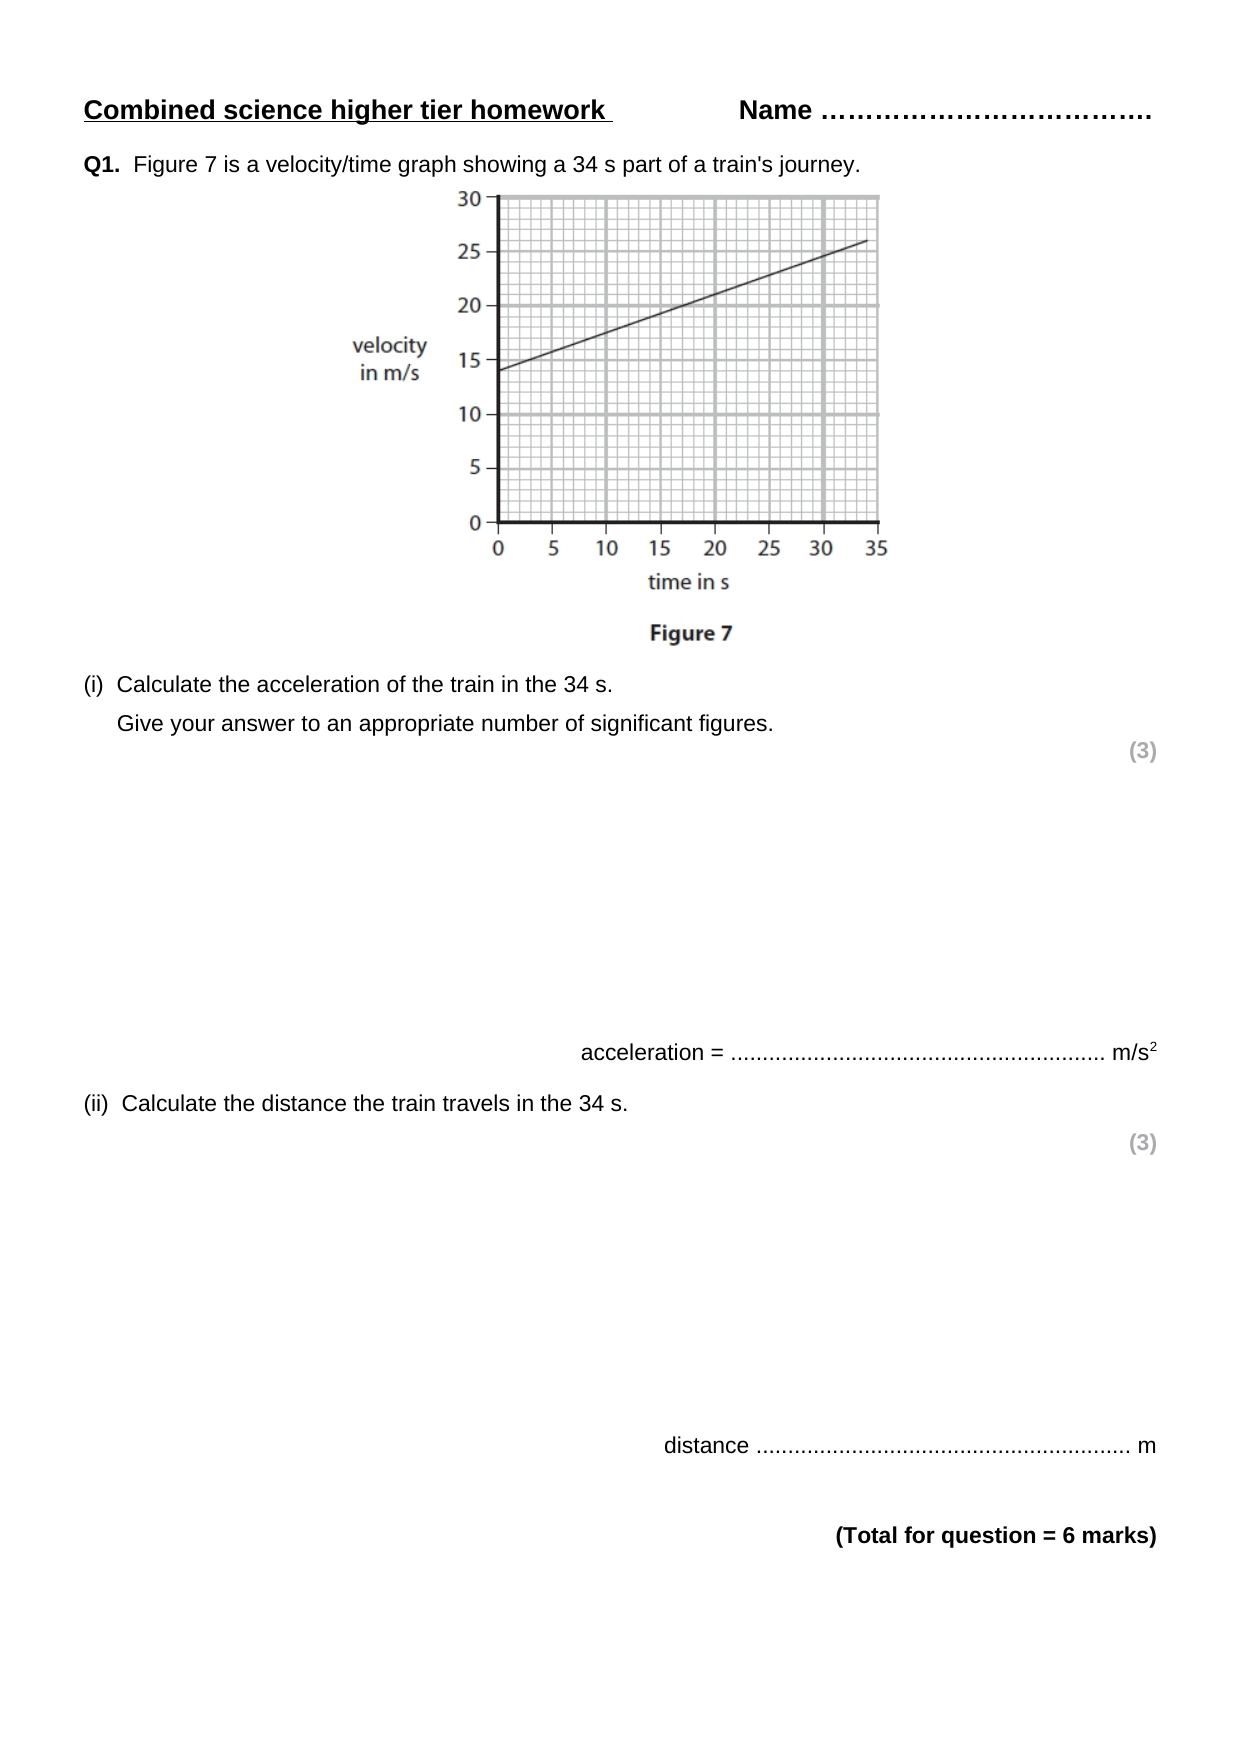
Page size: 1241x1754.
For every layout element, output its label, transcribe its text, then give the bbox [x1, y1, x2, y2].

text (i) Calculate the acceleration of the train in the 34 s. [83, 671, 1157, 698]
text (ii) Calculate the distance the train travels in the 34 s. [83, 1090, 1157, 1117]
text (3) [83, 1129, 1157, 1156]
text Combined science higher tier homework Name ………………………………. [83, 94, 1157, 125]
picture [350, 190, 890, 647]
text (3) [83, 737, 1157, 763]
text Give your answer to an appropriate number of significant figures. [117, 710, 1157, 737]
text Q1. Figure 7 is a velocity/time graph showing a 34 s part of a train's journey. [83, 125, 1157, 178]
text acceleration = ........................................................... m/s2 [83, 776, 1157, 1065]
text (Total for question = 6 marks) [83, 1522, 1157, 1548]
text distance ........................................................... m [83, 1168, 1157, 1458]
